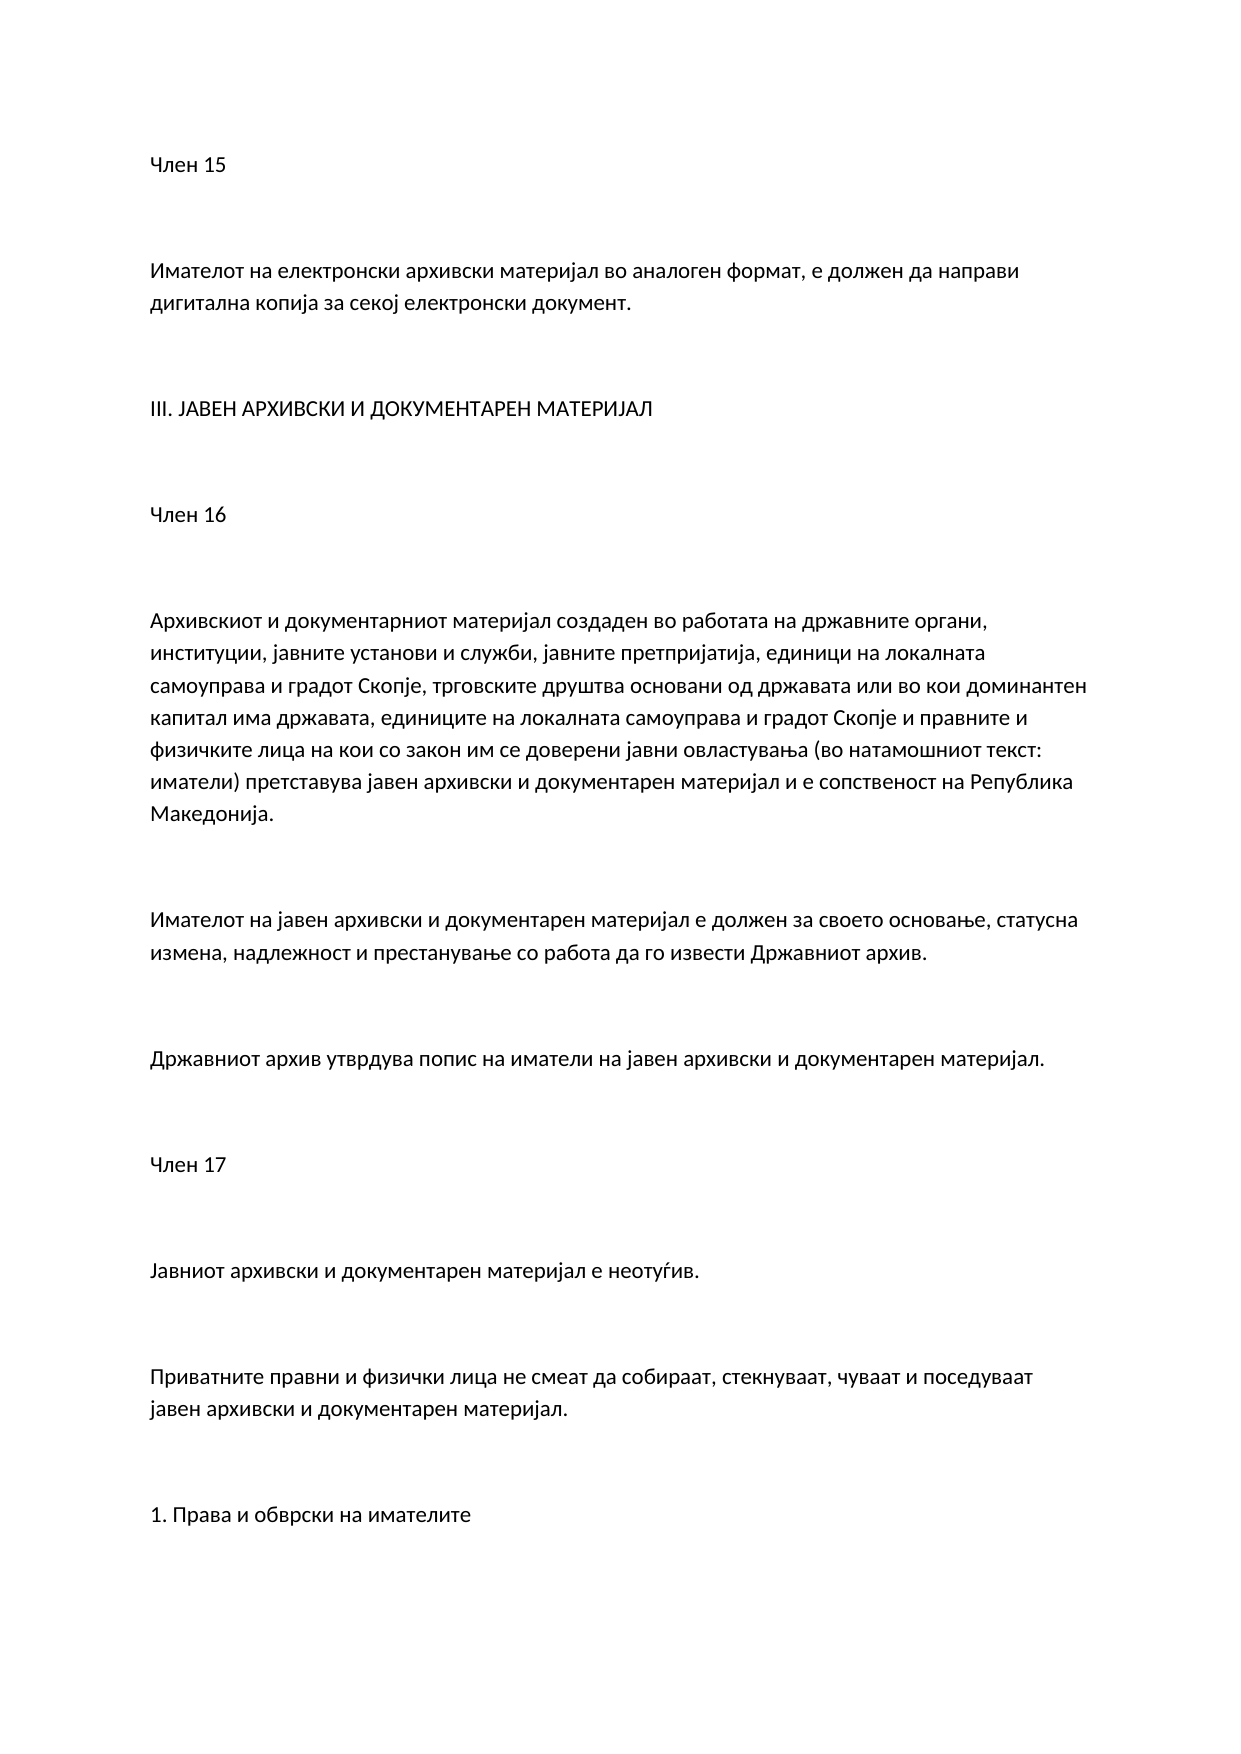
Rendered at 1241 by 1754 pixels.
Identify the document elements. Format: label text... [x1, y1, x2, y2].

text 1. Права и обврски на имателите [150, 1500, 1090, 1528]
text Државниот архив утврдува попис на иматели на јавен архивски и документарен материјал. [150, 1044, 1090, 1072]
text Приватните правни и физички лица не смеат да собираат, стекнуваат, чуваат и поседуваат јавен архивски и документарен материјал. [150, 1362, 1090, 1422]
text Имателот на јавен архивски и документарен материјал е должен за своето основање, статусна измена, надлежност и престанување со работа да го извести Државниот архив. [150, 906, 1090, 966]
text Јавниот архивски и документарен материјал е неотуѓив. [150, 1256, 1090, 1284]
text Член 15 [150, 150, 1090, 178]
text Член 16 [150, 500, 1090, 528]
text Архивскиот и документарниот материјал создаден во работата на државните органи, институции, јавните установи и служби, јавните претпријатија, единици на локалната самоуправа и градот Скопје, трговските друштва основани од државата или во кои доминантен капитал има државата, единиците на локалната самоуправа и градот Скопје и правните и физичките лица на кои со закон им се доверени јавни овластувања (во натамошниот текст: иматели) претставува јавен архивски и документарен материјал и е сопственост на Република Македонија. [150, 606, 1090, 827]
text Имателот на електронски архивски материјал во аналоген формат, е должен да направи дигитална копија за секој електронски документ. [150, 256, 1090, 316]
text III. ЈАВЕН АРХИВСКИ И ДОКУМЕНТАРЕН МАТЕРИЈАЛ [150, 394, 1090, 422]
text Член 17 [150, 1150, 1090, 1178]
